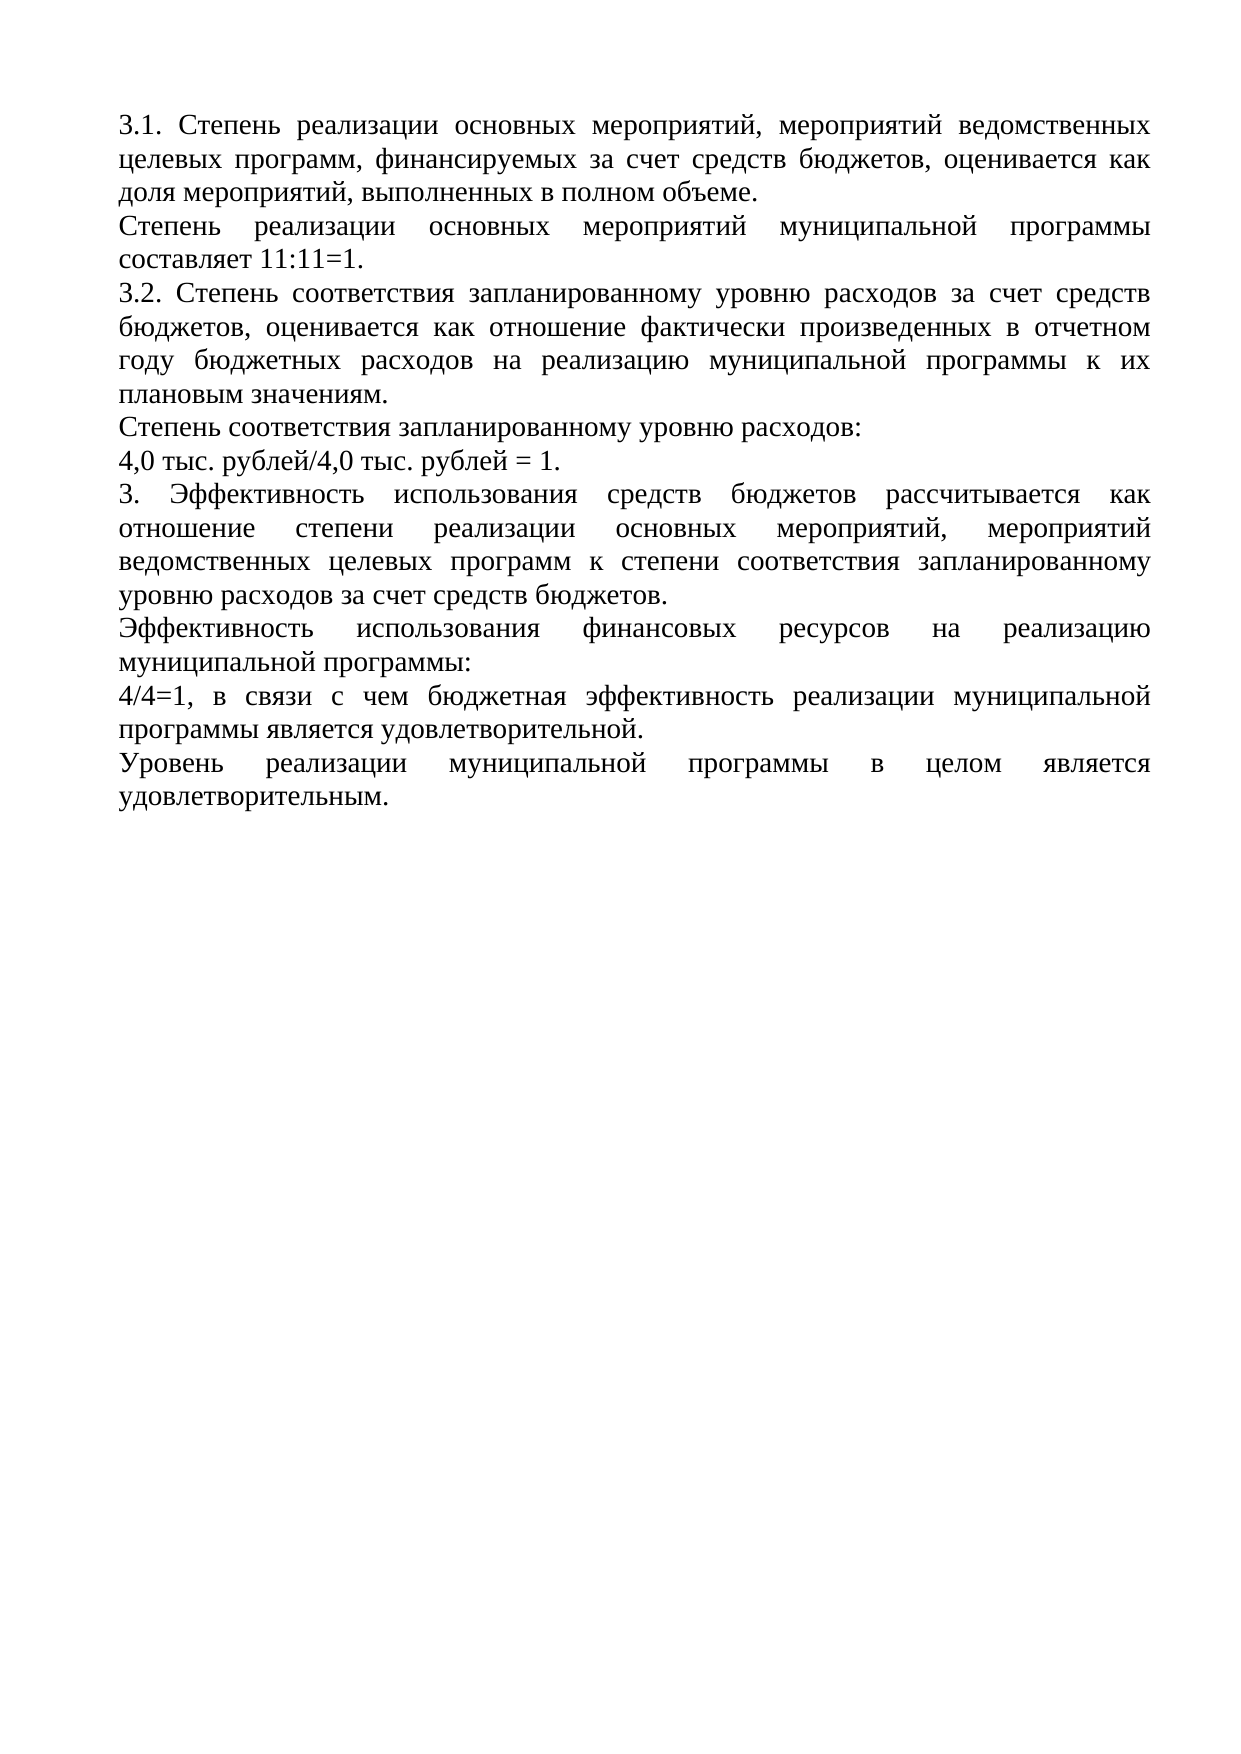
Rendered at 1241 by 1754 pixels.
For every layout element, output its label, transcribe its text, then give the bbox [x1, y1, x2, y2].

text 4,0 тыс. рублей/4,0 тыс. рублей = 1. [118, 443, 1152, 476]
text 3. Эффективность использования средств бюджетов рассчитывается как отношение степени реализации основных мероприятий, мероприятий ведомственных целевых программ к степени соответствия запланированному уровню расходов за счет средств бюджетов. [118, 476, 1152, 611]
text 4/4=1, в связи с чем бюджетная эффективность реализации муниципальной программы является удовлетворительной. [118, 678, 1152, 745]
text 3.1. Степень реализации основных мероприятий, мероприятий ведомственных целевых программ, финансируемых за счет средств бюджетов, оценивается как доля мероприятий, выполненных в полном объеме. [118, 107, 1152, 208]
text Степень реализации основных мероприятий муниципальной программы составляет 11:11=1. [118, 208, 1152, 275]
text Эффективность использования финансовых ресурсов на реализацию муниципальной программы: [118, 611, 1152, 678]
text Уровень реализации муниципальной программы в целом является удовлетворительным. [118, 745, 1152, 812]
text 3.2. Степень соответствия запланированному уровню расходов за счет средств бюджетов, оценивается как отношение фактически произведенных в отчетном году бюджетных расходов на реализацию муниципальной программы к их плановым значениям. [118, 275, 1152, 409]
text Степень соответствия запланированному уровню расходов: [118, 409, 1152, 443]
